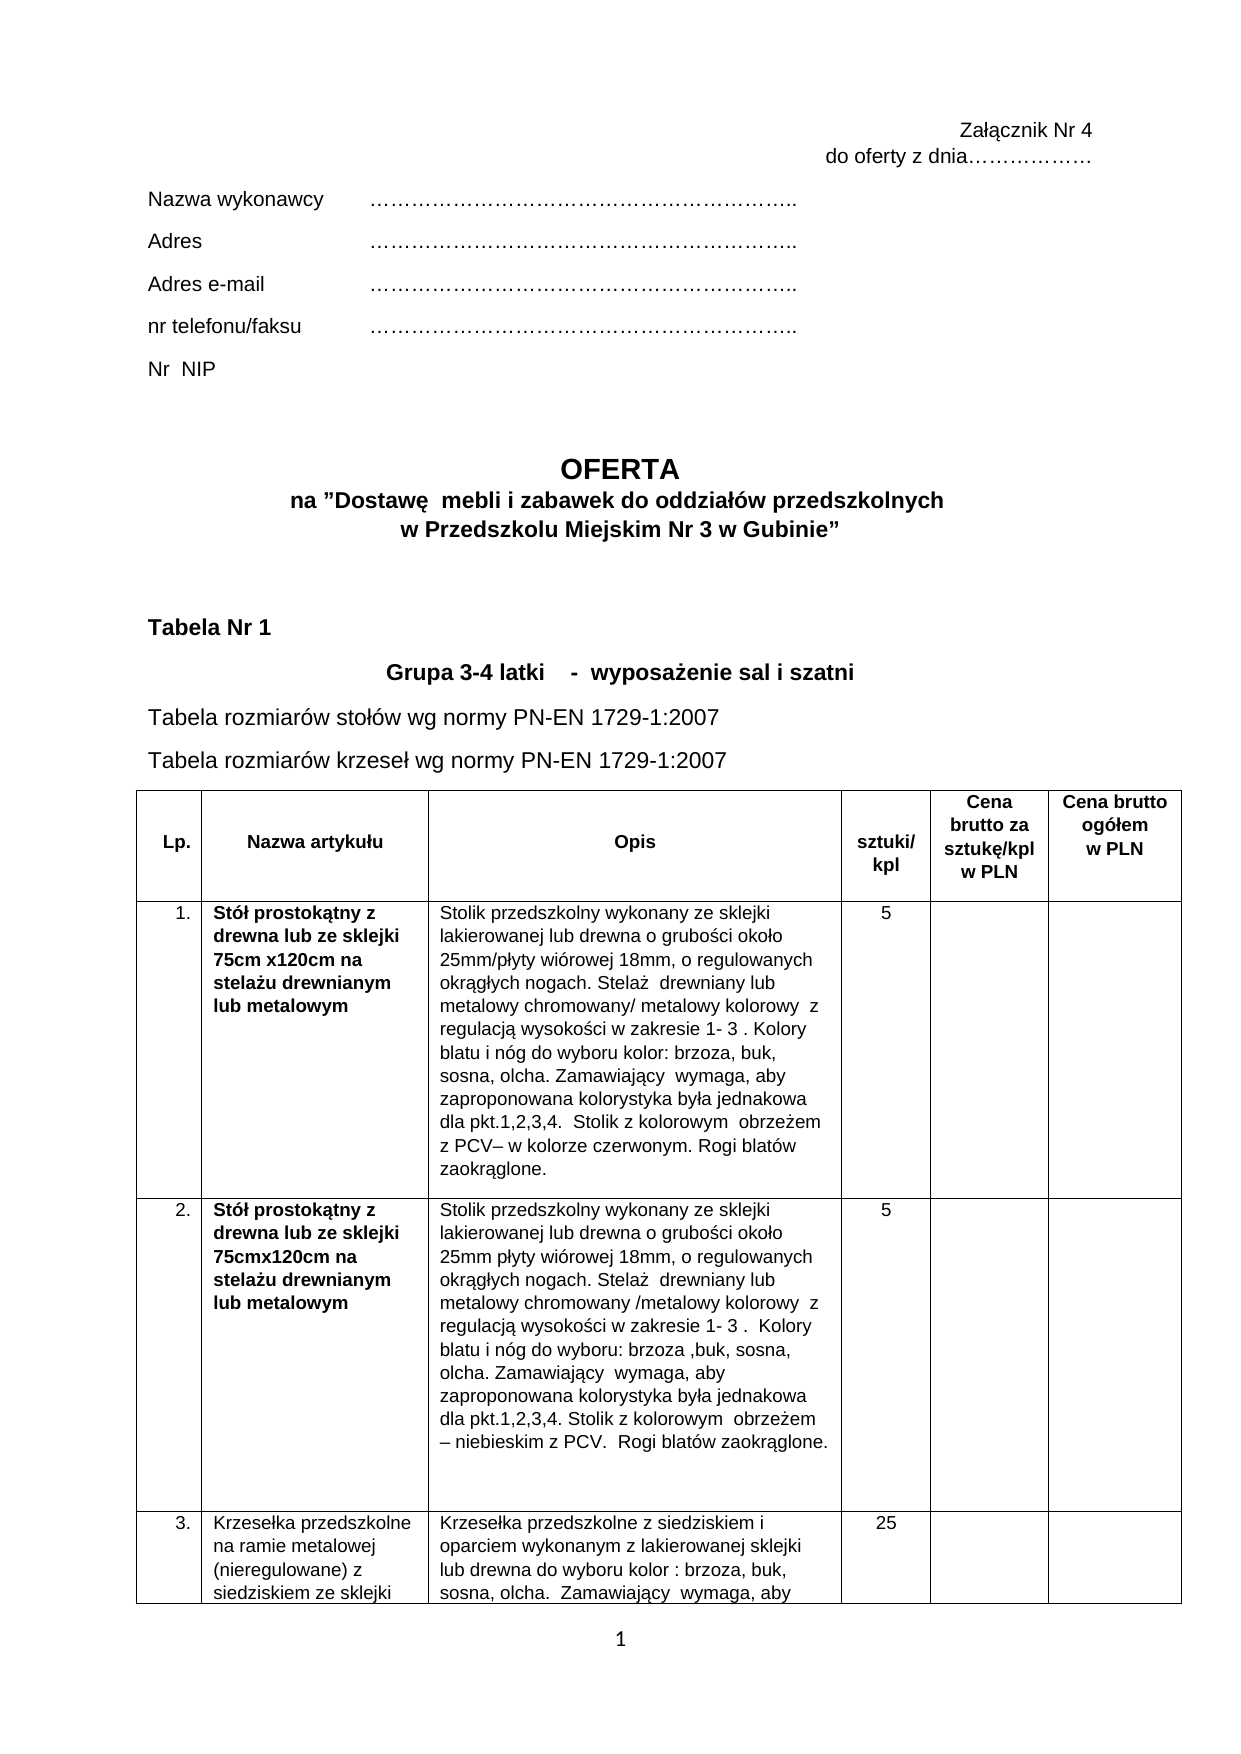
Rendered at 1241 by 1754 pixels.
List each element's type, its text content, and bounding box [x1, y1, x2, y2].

table_cell [1049, 902, 1181, 1198]
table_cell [202, 1512, 428, 1603]
text Tabela rozmiarów krzeseł wg normy PN-EN 1729-1:2007 [148, 747, 1092, 773]
text Nazwa wykonawcy …………………………………………………….. [148, 186, 1092, 210]
text Grupa 3-4 latki - wyposażenie sal i szatni [148, 659, 1092, 685]
table_cell Stolik przedszkolny wykonany ze sklejki lakierowanej lub drewna o grubości około 25mm płyty wiórowej 18mm, o regulowanych okrągłych nogach. Stelaż drewniany lub metalowy chromowany /metalowy kolorowy z regulacją wysokości w zakresie 1- 3 . Kolory blatu i nóg do wyboru: brzoza ,buk, sosna, olcha. Zamawiający wymaga, aby zaproponowana kolorystyka była jednakowa dla pkt.1,2,3,4. Stolik z kolorowym obrzeżem – niebieskim z PCV. Rogi blatów zaokrąglone. [429, 1199, 841, 1511]
text Adres e-mail …………………………………………………….. [148, 271, 1092, 295]
table_cell [931, 902, 1048, 1198]
table_cell Stół prostokątny z drewna lub ze sklejki 75cm x120cm na stelażu drewnianym lub metalowym [202, 902, 428, 1198]
table_header Nazwa artykułu [202, 791, 428, 901]
text Nr NIP [148, 356, 1092, 380]
text Tabela Nr 1 [148, 614, 1092, 640]
table_header Cena brutto za sztukę/kpl w PLN [931, 791, 1048, 901]
text nr telefonu/faksu …………………………………………………….. [148, 314, 1092, 338]
text Załącznik Nr 4 do oferty z dnia……………… [148, 118, 1092, 168]
table_cell [1049, 1199, 1181, 1511]
table_cell 2. [137, 1199, 201, 1511]
table_cell 25 [842, 1512, 930, 1603]
table_header sztuki/ kpl [842, 791, 930, 901]
text OFERTA na ”Dostawę mebli i zabawek do oddziałów przedszkolnych w Przedszkolu Miejskim Nr 3 w Gubinie” [148, 452, 1092, 542]
table_header Cena brutto ogółem w PLN [1049, 791, 1181, 901]
table_header Lp. [137, 791, 201, 901]
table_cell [429, 1512, 841, 1603]
text Tabela rozmiarów stołów wg normy PN-EN 1729-1:2007 [148, 704, 1092, 730]
table_cell [931, 1512, 1048, 1603]
table_cell Stół prostokątny z drewna lub ze sklejki 75cmx120cm na stelażu drewnianym lub metalowym [202, 1199, 428, 1511]
table_header Opis [429, 791, 841, 901]
table_cell 5 [842, 902, 930, 1198]
table_cell [1049, 1512, 1181, 1603]
table_cell Stolik przedszkolny wykonany ze sklejki lakierowanej lub drewna o grubości około 25mm/płyty wiórowej 18mm, o regulowanych okrągłych nogach. Stelaż drewniany lub metalowy chromowany/ metalowy kolorowy z regulacją wysokości w zakresie 1- 3 . Kolory blatu i nóg do wyboru kolor: brzoza, buk, sosna, olcha. Zamawiający wymaga, aby zaproponowana kolorystyka była jednakowa dla pkt.1,2,3,4. Stolik z kolorowym obrzeżem z PCV– w kolorze czerwonym. Rogi blatów zaokrąglone. [429, 902, 841, 1198]
table_cell [931, 1199, 1048, 1511]
table_cell 3. [137, 1512, 201, 1603]
table_cell 5 [842, 1199, 930, 1511]
table_cell 1. [137, 902, 201, 1198]
text Adres …………………………………………………….. [148, 229, 1092, 253]
